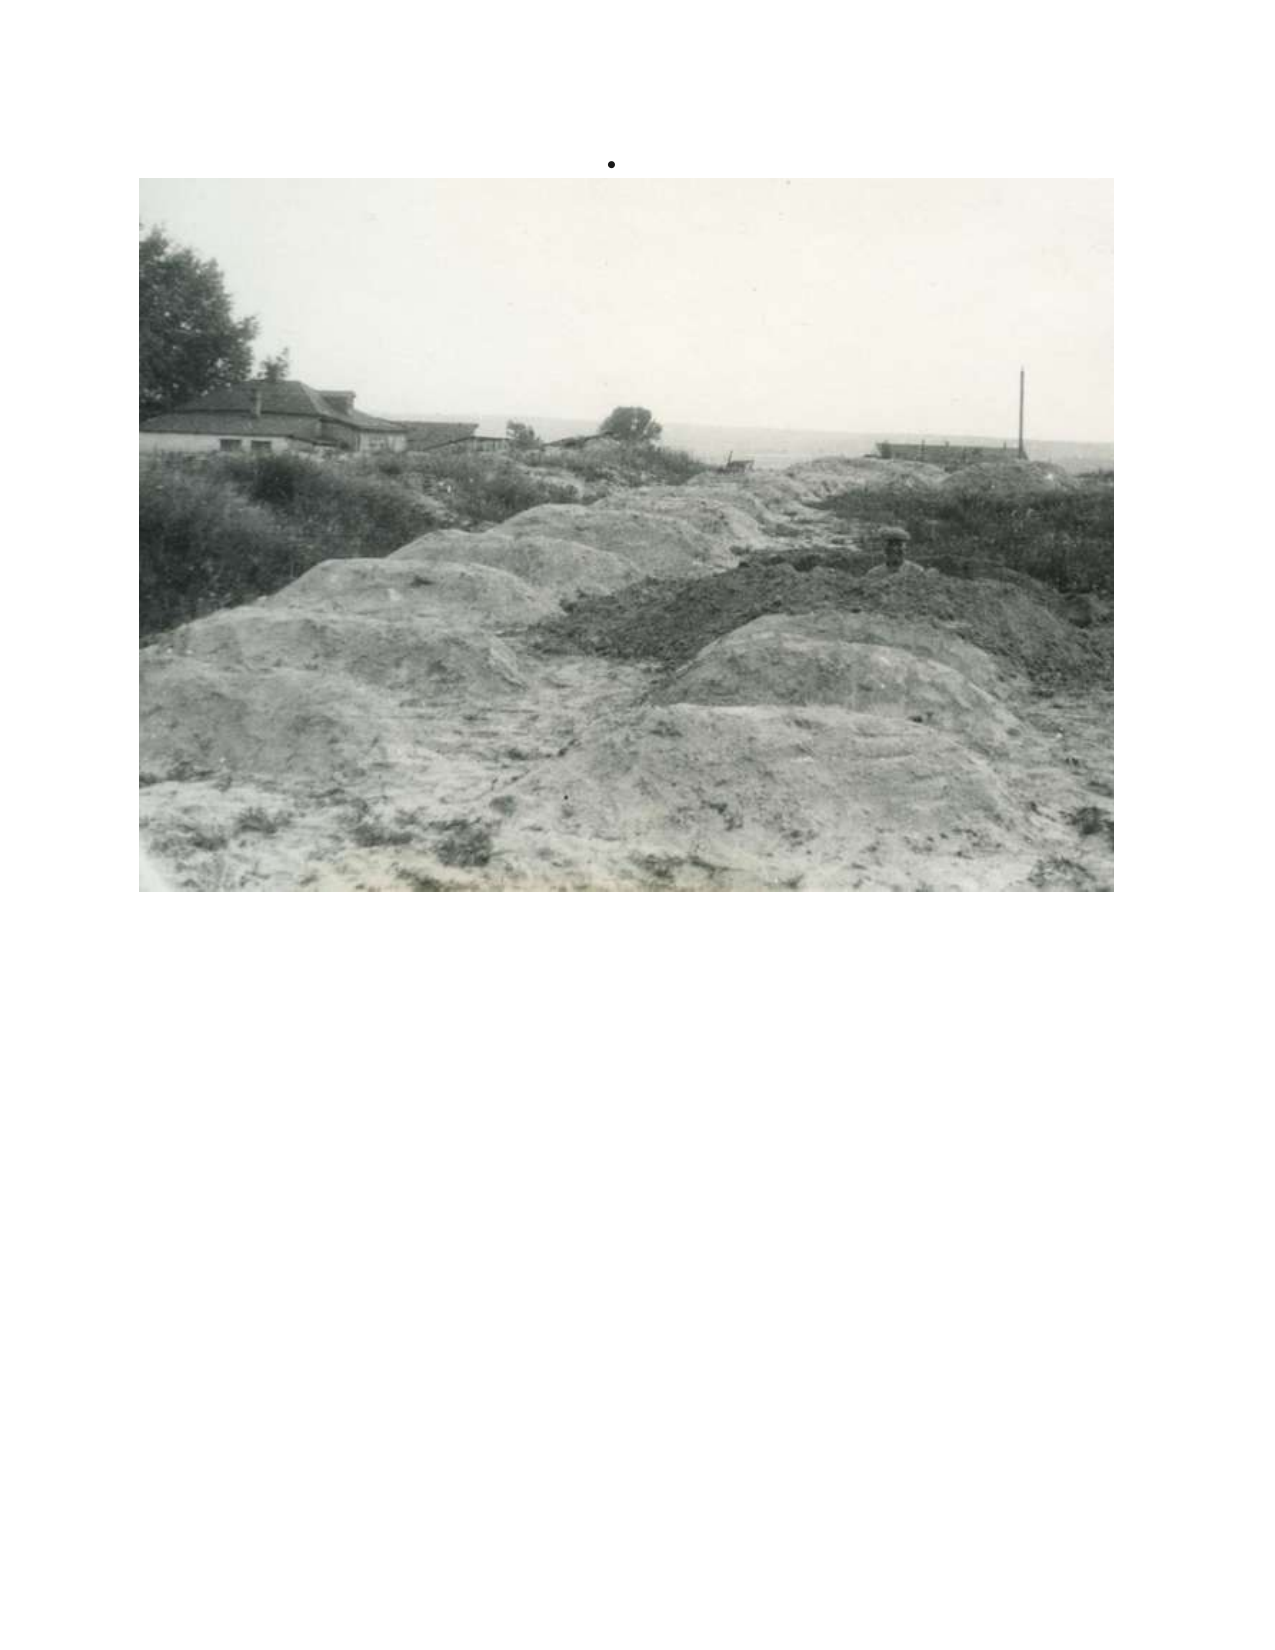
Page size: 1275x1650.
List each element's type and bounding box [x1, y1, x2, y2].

picture [139, 178, 1114, 892]
